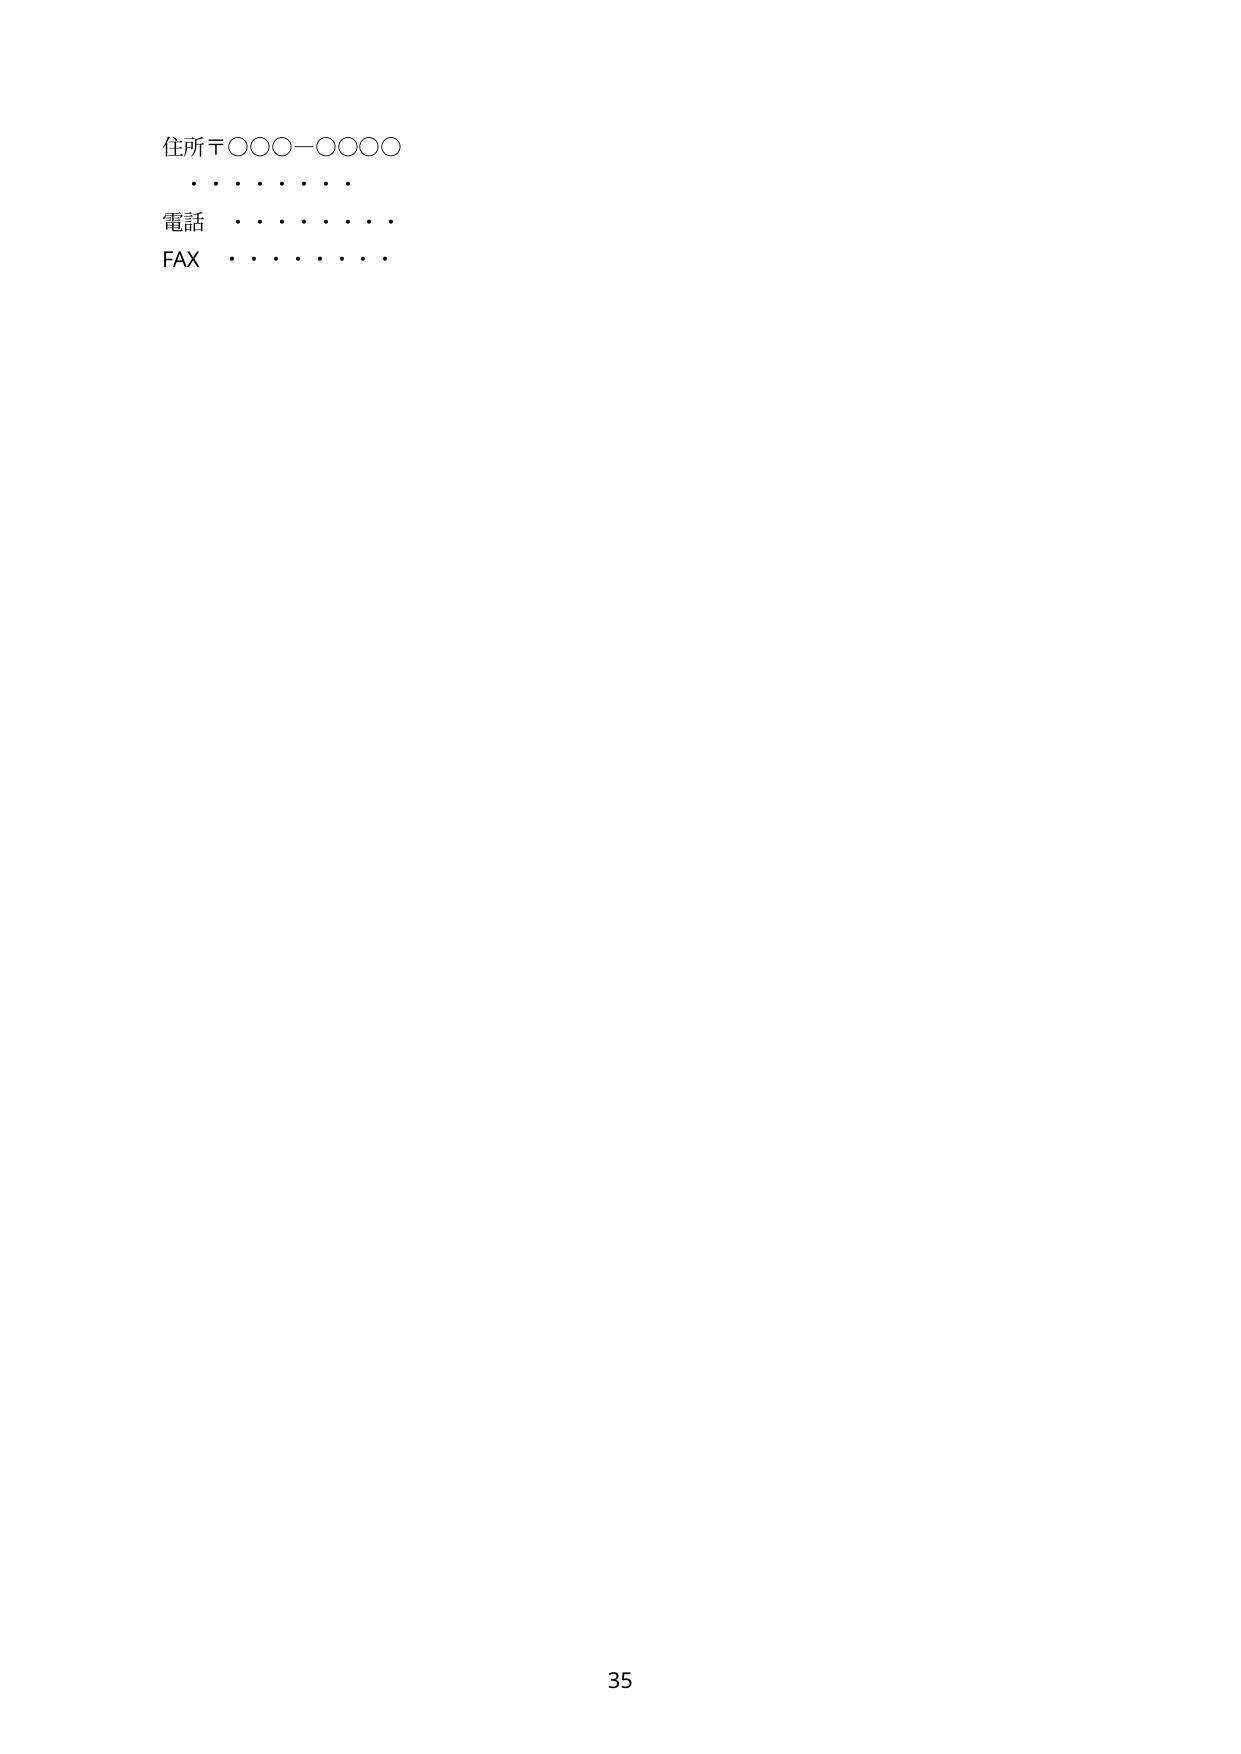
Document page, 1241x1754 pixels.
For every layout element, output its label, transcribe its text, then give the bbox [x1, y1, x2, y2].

text 住所〒○○○―○○○○ [118, 127, 1122, 164]
text 電話 ・・・・・・・・ [118, 202, 1122, 239]
text ・・・・・・・・ [118, 164, 1122, 202]
text FAX ・・・・・・・・ [118, 239, 1122, 277]
